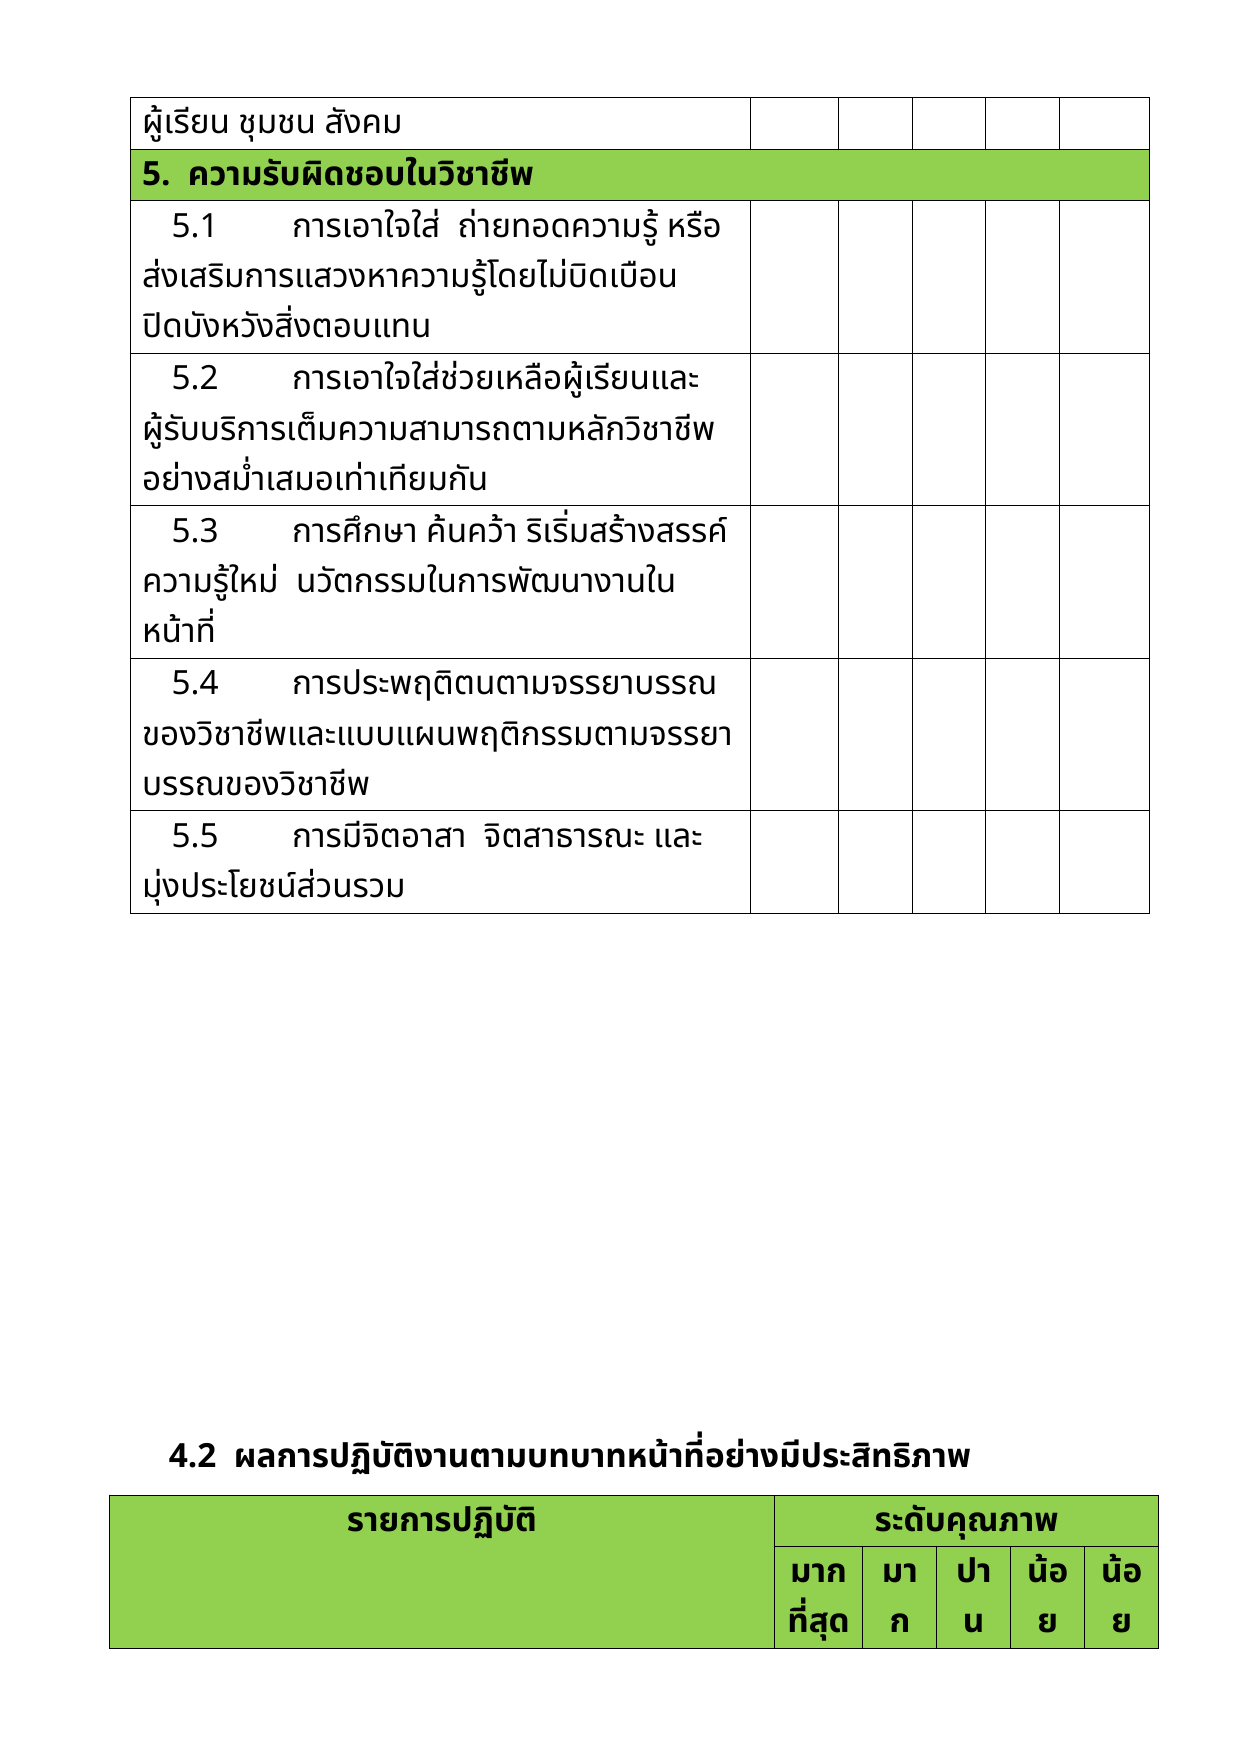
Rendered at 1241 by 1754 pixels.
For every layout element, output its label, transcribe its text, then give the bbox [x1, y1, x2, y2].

table_cell การเอาใจใส่ ถ่ายทอดความรู้ หรือส่งเสริมการแสวงหาความรู้โดยไม่บิดเบือน ปิดบังหวังสิ่งตอบแทน [131, 201, 750, 353]
table_cell [913, 811, 985, 912]
table_cell ปาน กลาง [937, 1547, 1010, 1648]
table_cell [751, 811, 838, 912]
table_header รายการปฏิบัติ [110, 1496, 774, 1648]
table_cell [913, 201, 985, 353]
text 4.2 ผลการปฏิบัติงานตามบทบาทหน้าที่อย่างมีประสิทธิภาพ [169, 1431, 1125, 1482]
table_cell 5. ความรับผิดชอบในวิชาชีพ [131, 150, 1149, 200]
table_cell [1060, 201, 1149, 353]
table_cell น้อย [1011, 1547, 1084, 1648]
table_cell [751, 354, 838, 505]
table_cell [751, 201, 838, 353]
table_cell [913, 98, 985, 149]
table_cell [839, 811, 912, 912]
table_cell มาก [863, 1547, 936, 1648]
table_cell [839, 659, 912, 810]
table_cell [986, 811, 1059, 912]
table_cell [1060, 811, 1149, 912]
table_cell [131, 98, 750, 149]
table_cell [986, 506, 1059, 658]
table_cell [751, 506, 838, 658]
table_cell การเอาใจใส่ช่วยเหลือผู้เรียนและผู้รับบริการเต็มความสามารถตามหลักวิชาชีพอย่างสม่ำเสมอเท่าเทียมกัน [131, 354, 750, 505]
table_cell [1060, 98, 1149, 149]
table_cell [986, 201, 1059, 353]
table_cell [913, 354, 985, 505]
table_cell [751, 659, 838, 810]
table_cell น้อย ที่สุด [1085, 1547, 1158, 1648]
table_cell [751, 98, 838, 149]
table_cell [986, 98, 1059, 149]
table_cell มาก ที่สุด [775, 1547, 862, 1648]
table_cell การประพฤติตนตามจรรยาบรรณของวิชาชีพและแบบแผนพฤติกรรมตามจรรยาบรรณของวิชาชีพ [131, 659, 750, 810]
table_cell การมีจิตอาสา จิตสาธารณะ และมุ่งประโยชน์ส่วนรวม [131, 811, 750, 912]
table_cell [839, 201, 912, 353]
table_cell [913, 506, 985, 658]
table_cell [913, 659, 985, 810]
table_cell การศึกษา ค้นคว้า ริเริ่มสร้างสรรค์ความรู้ใหม่ นวัตกรรมในการพัฒนางานในหน้าที่ [131, 506, 750, 658]
table_cell [839, 506, 912, 658]
table_cell [1060, 506, 1149, 658]
table_cell [839, 354, 912, 505]
table_header ระดับคุณภาพ [775, 1496, 1158, 1546]
table_cell [1060, 354, 1149, 505]
table_cell [986, 659, 1059, 810]
table_cell [839, 98, 912, 149]
table_cell [1060, 659, 1149, 810]
table_cell [986, 354, 1059, 505]
